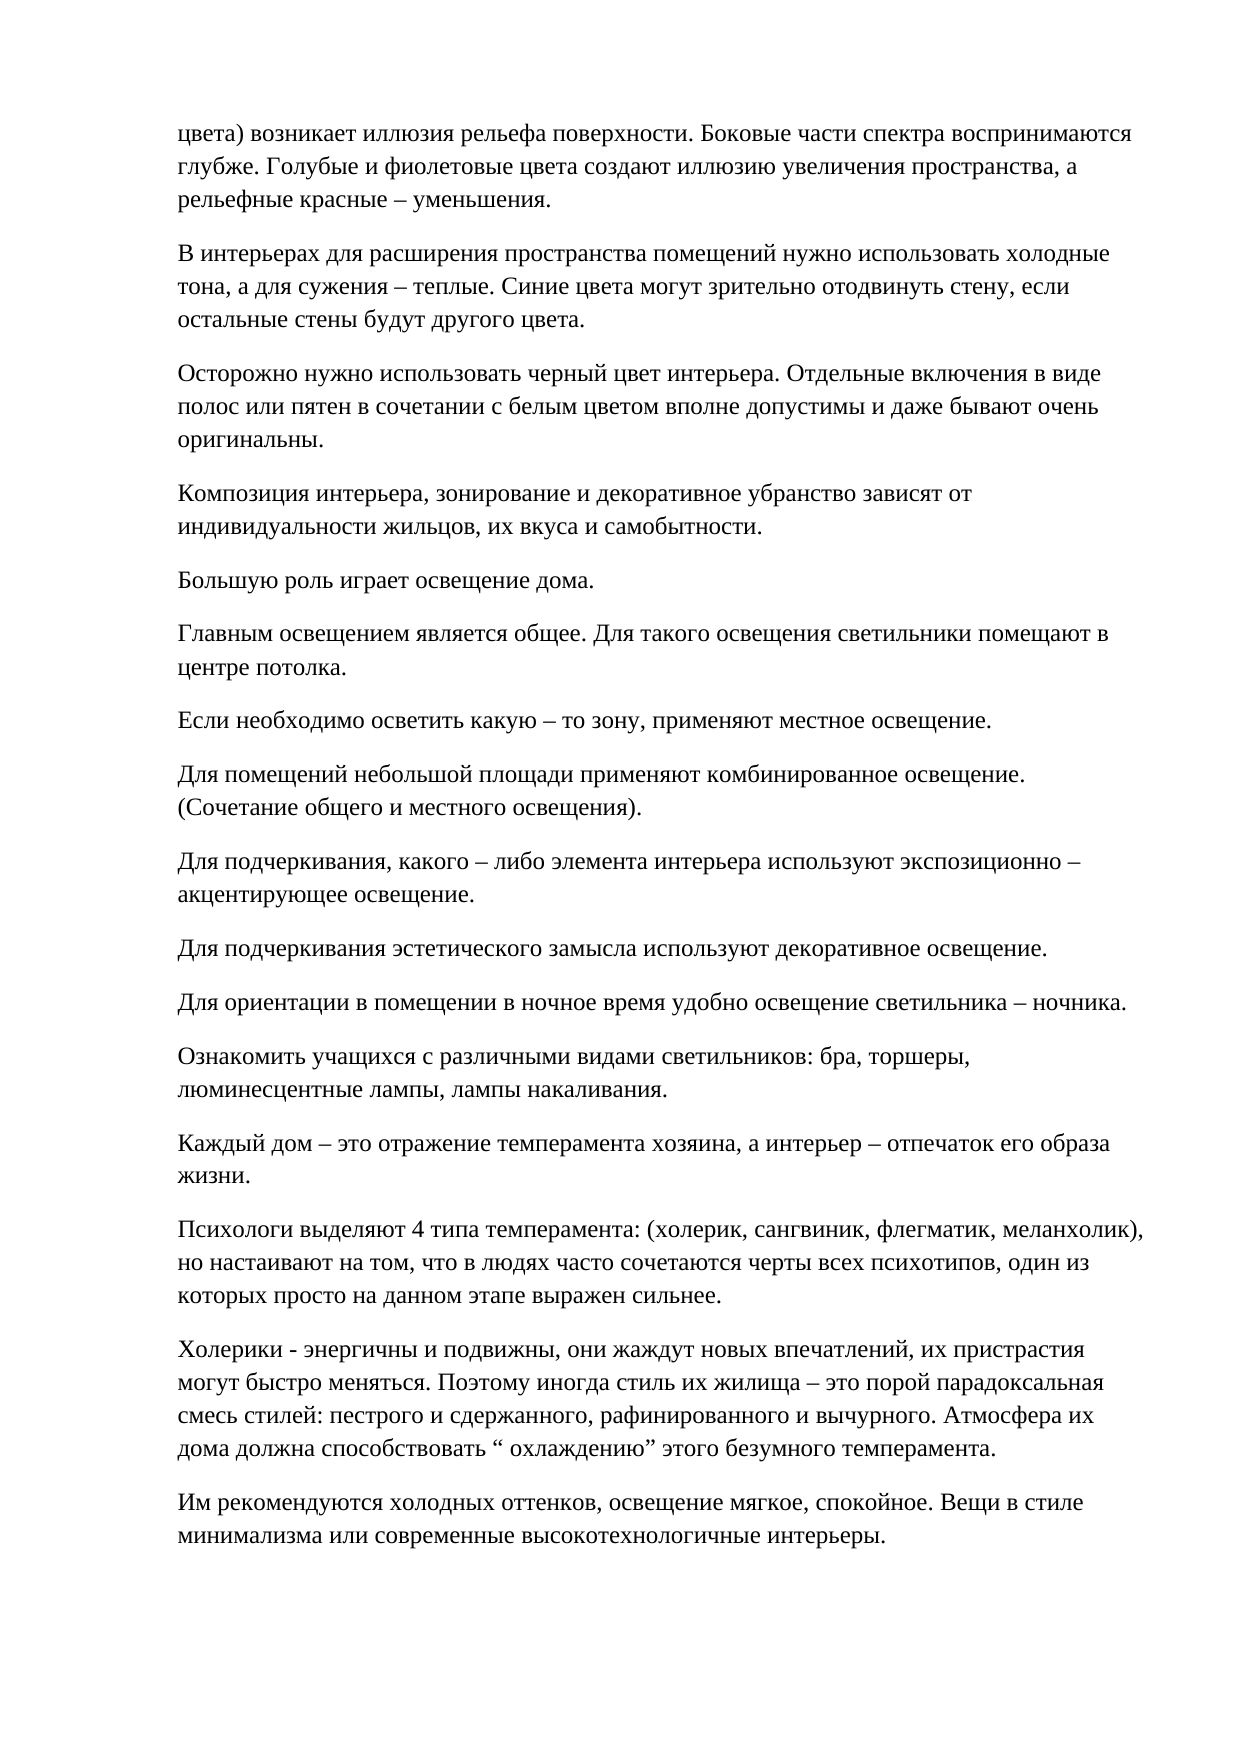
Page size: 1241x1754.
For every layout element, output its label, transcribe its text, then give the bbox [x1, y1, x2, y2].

text Композиция интерьера, зонирование и декоративное убранство зависят от индивидуальности жильцов, их вкуса и самобытности. [177, 478, 1152, 539]
text Для помещений небольшой площади применяют комбинированное освещение. (Сочетание общего и местного освещения). [177, 759, 1152, 821]
text Для подчеркивания, какого – либо элемента интерьера используют экспозиционно – акцентирующее освещение. [177, 846, 1152, 908]
text Для подчеркивания эстетического замысла используют декоративное освещение. [177, 933, 1152, 962]
text Осторожно нужно использовать черный цвет интерьера. Отдельные включения в виде полос или пятен в сочетании с белым цветом вполне допустимы и даже бывают очень оригинальны. [177, 358, 1152, 453]
text Ознакомить учащихся с различными видами светильников: бра, торшеры, люминесцентные лампы, лампы накаливания. [177, 1041, 1152, 1102]
text Холерики - энергичны и подвижны, они жаждут новых впечатлений, их пристрастия могут быстро меняться. Поэтому иногда стиль их жилища – это порой парадоксальная смесь стилей: пестрого и сдержанного, рафинированного и вычурного. Атмосфера их дома должна способствовать “ охлаждению” этого безумного темперамента. [177, 1334, 1152, 1462]
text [177, 118, 1152, 213]
text Им рекомендуются холодных оттенков, освещение мягкое, спокойное. Вещи в стиле минимализма или современные высокотехнологичные интерьеры. [177, 1487, 1152, 1549]
text Если необходимо осветить какую – то зону, применяют местное освещение. [177, 705, 1152, 734]
text Психологи выделяют 4 типа темперамента: (холерик, сангвиник, флегматик, меланхолик), но настаивают на том, что в людях часто сочетаются черты всех психотипов, один из которых просто на данном этапе выражен сильнее. [177, 1214, 1152, 1309]
text Для ориентации в помещении в ночное время удобно освещение светильника – ночника. [177, 987, 1152, 1016]
text Большую роль играет освещение дома. [177, 565, 1152, 593]
text В интерьерах для расширения пространства помещений нужно использовать холодные тона, а для сужения – теплые. Синие цвета могут зрительно отодвинуть стену, если остальные стены будут другого цвета. [177, 238, 1152, 333]
text Каждый дом – это отражение темперамента хозяина, а интерьер – отпечаток его образа жизни. [177, 1128, 1152, 1189]
text Главным освещением является общее. Для такого освещения светильники помещают в центре потолка. [177, 618, 1152, 680]
